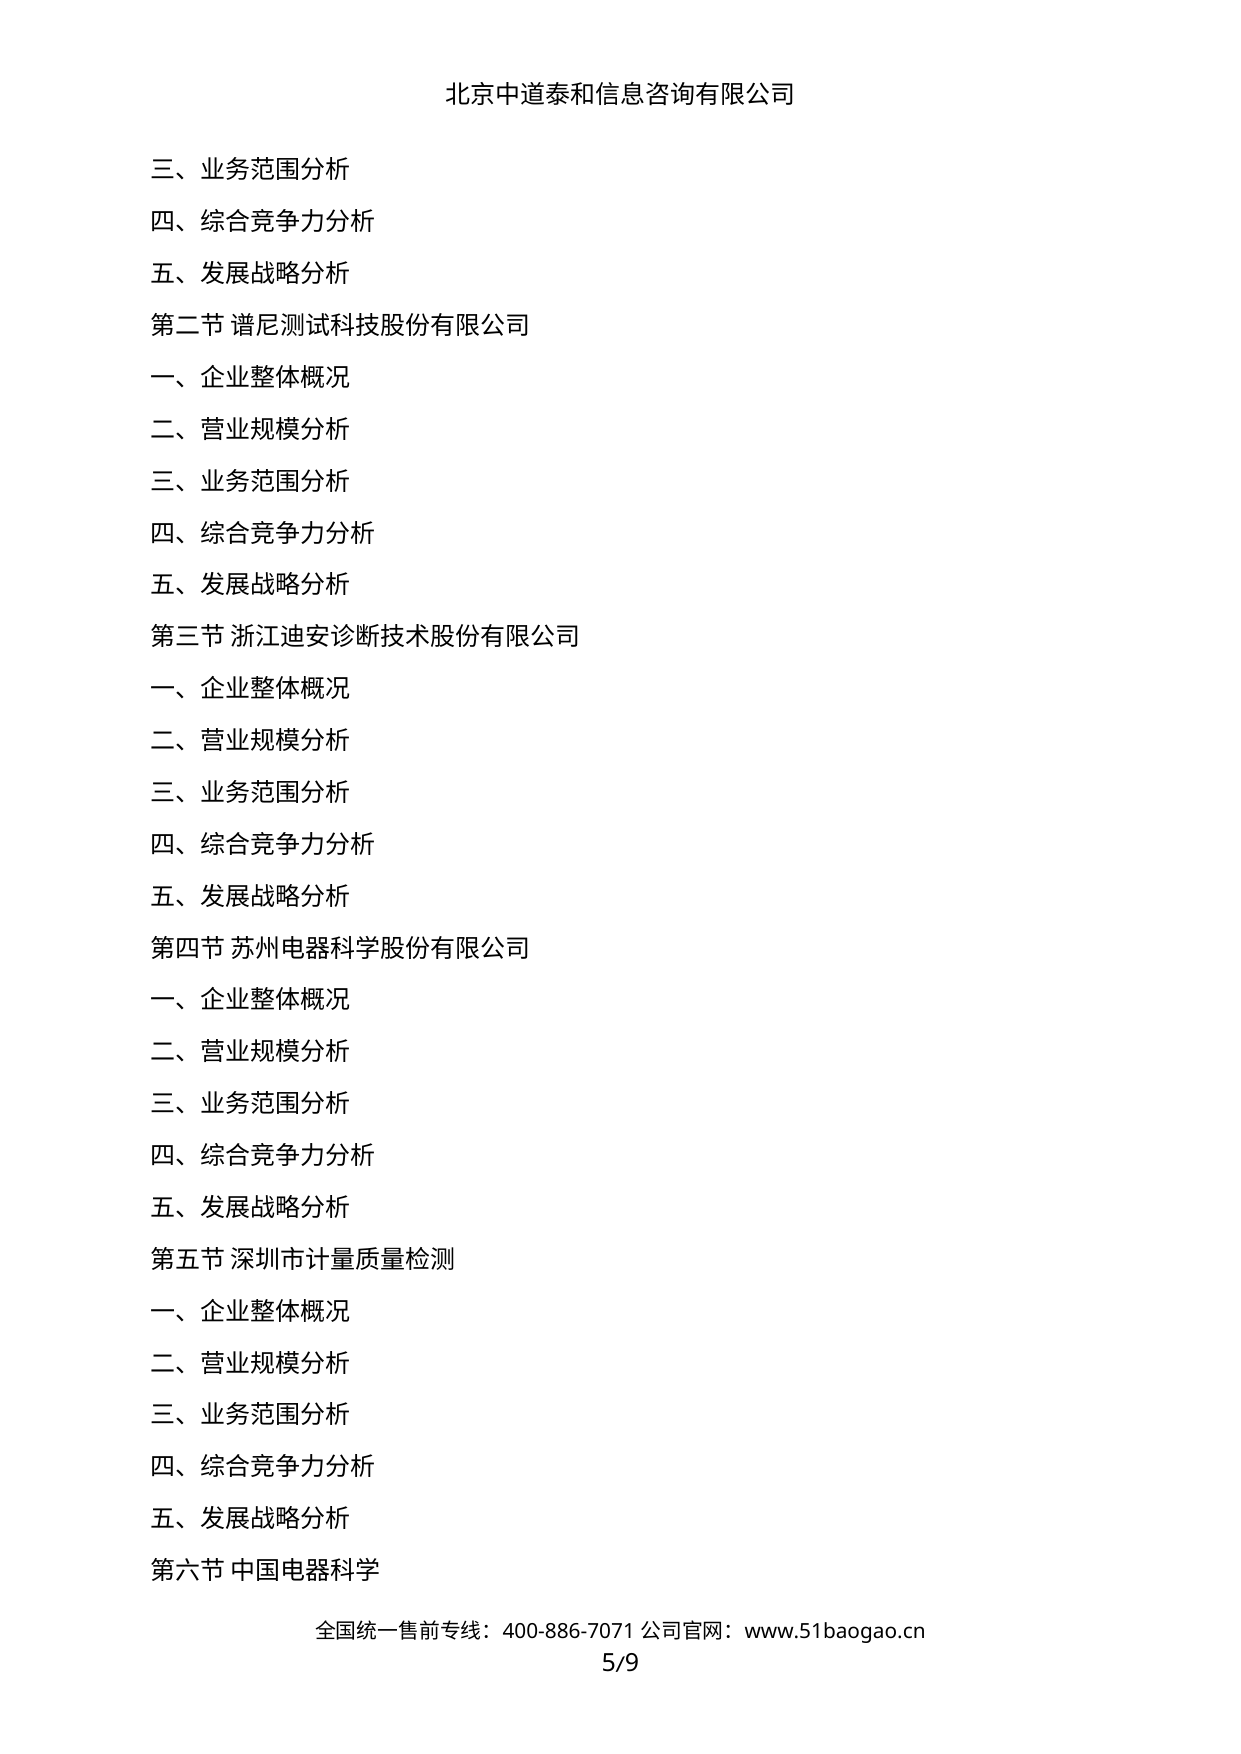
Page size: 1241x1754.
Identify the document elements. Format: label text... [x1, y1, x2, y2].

text 五、发展战略分析 [150, 565, 1090, 601]
text 五、发展战略分析 [150, 254, 1090, 290]
text 四、综合竞争力分析 [150, 824, 1090, 861]
text 第四节 苏州电器科学股份有限公司 [150, 928, 1090, 964]
text 四、综合竞争力分析 [150, 513, 1090, 549]
text 三、业务范围分析 [150, 150, 1090, 186]
text 一、企业整体概况 [150, 1291, 1090, 1327]
text 三、业务范围分析 [150, 772, 1090, 809]
text 五、发展战略分析 [150, 1499, 1090, 1535]
text 二、营业规模分析 [150, 1032, 1090, 1068]
text 五、发展战略分析 [150, 1187, 1090, 1224]
text 一、企业整体概况 [150, 357, 1090, 394]
text 第二节 谱尼测试科技股份有限公司 [150, 306, 1090, 342]
text 二、营业规模分析 [150, 409, 1090, 446]
text 四、综合竞争力分析 [150, 1447, 1090, 1483]
text 三、业务范围分析 [150, 1084, 1090, 1120]
text 第三节 浙江迪安诊断技术股份有限公司 [150, 617, 1090, 653]
text 五、发展战略分析 [150, 876, 1090, 912]
text 二、营业规模分析 [150, 1343, 1090, 1379]
text 第五节 深圳市计量质量检测 [150, 1239, 1090, 1276]
text 一、企业整体概况 [150, 669, 1090, 705]
text 第六节 中国电器科学 [150, 1551, 1090, 1587]
text 一、企业整体概况 [150, 980, 1090, 1016]
text 三、业务范围分析 [150, 461, 1090, 497]
text 四、综合竞争力分析 [150, 202, 1090, 238]
text 二、营业规模分析 [150, 721, 1090, 757]
text 三、业务范围分析 [150, 1395, 1090, 1431]
text 四、综合竞争力分析 [150, 1136, 1090, 1172]
